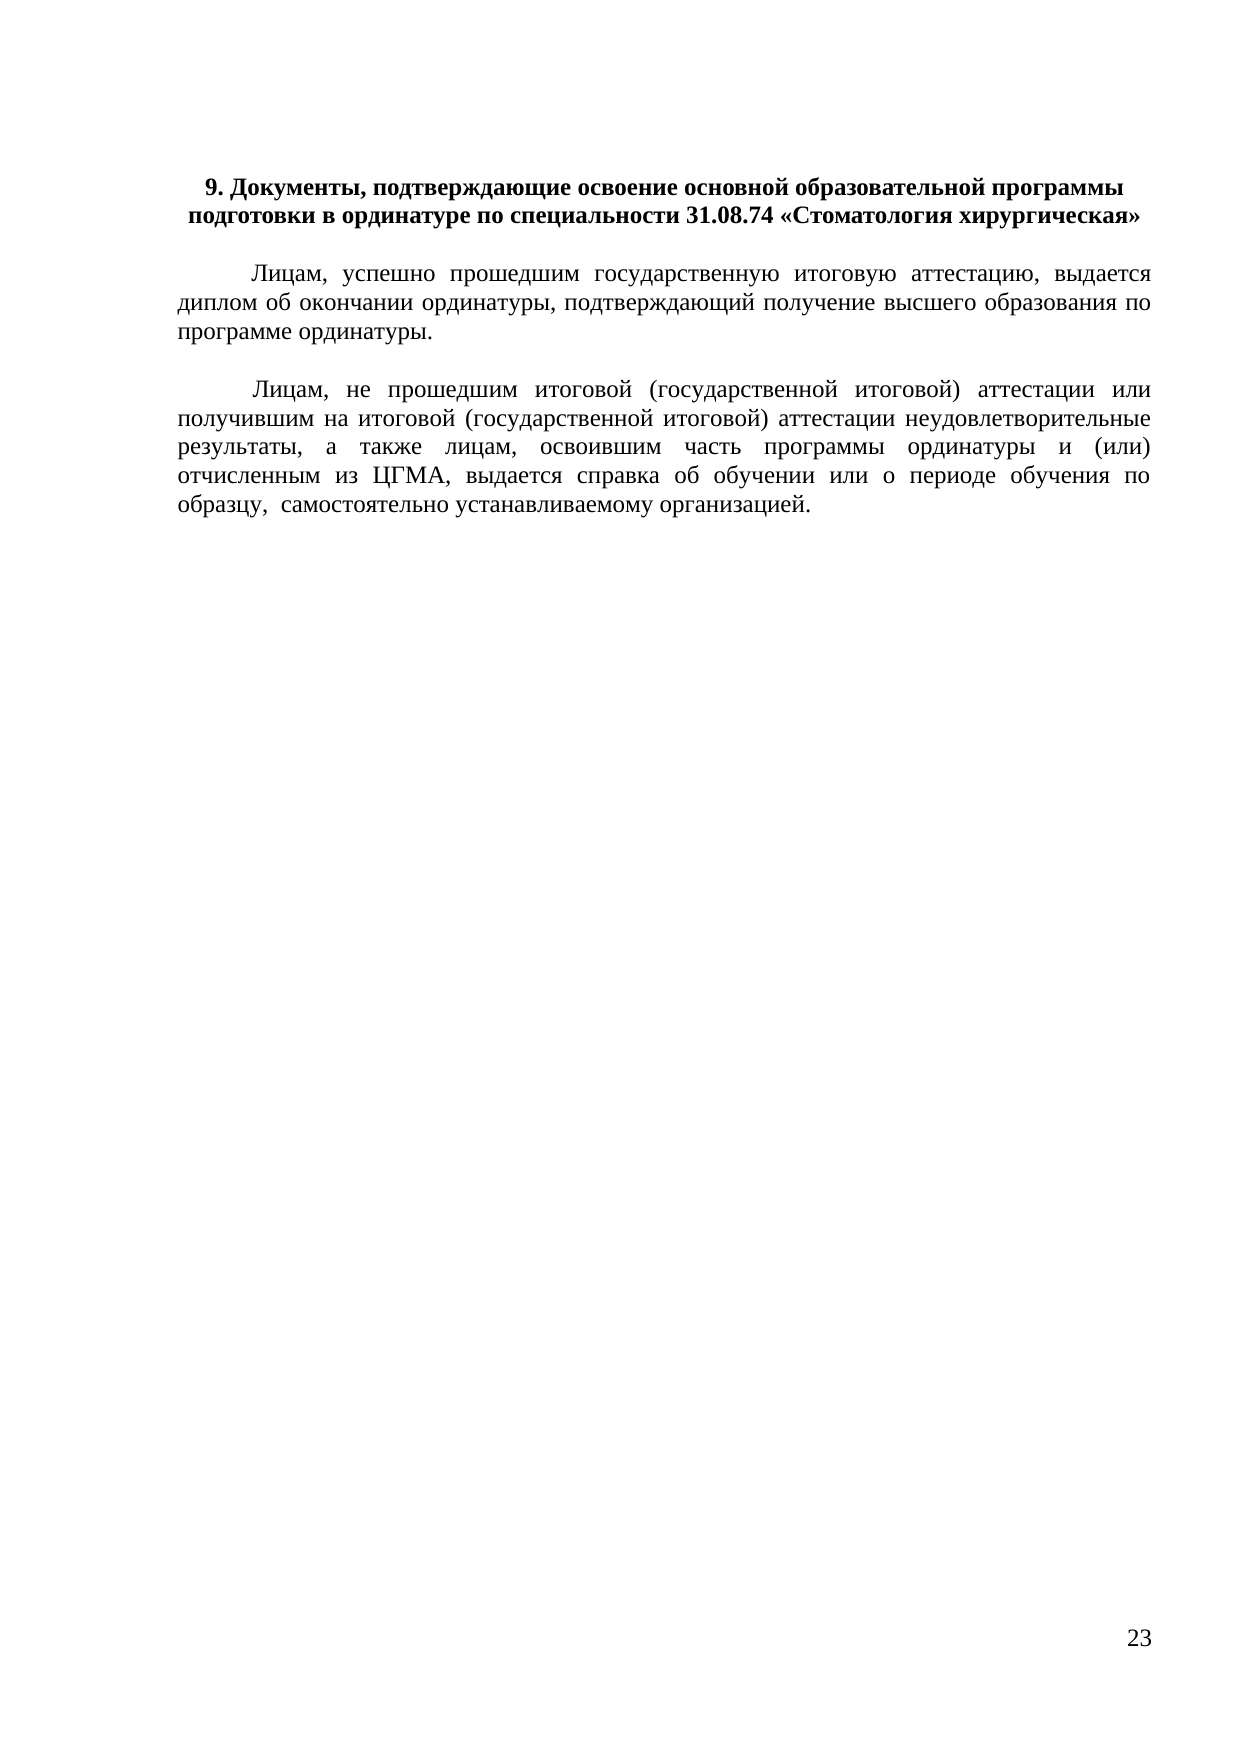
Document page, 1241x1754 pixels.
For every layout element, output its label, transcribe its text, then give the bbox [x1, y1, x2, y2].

text Лицам, успешно прошедшим государственную итоговую аттестацию, выдается диплом об окончании ординатуры, подтверждающий получение высшего образования по программе ординатуры. [177, 258, 1152, 345]
text 9. Документы, подтверждающие освоение основной образовательной программы подготовки в ординатуре по специальности 31.08.74 «Стоматология хирургическая» [177, 172, 1152, 229]
text Лицам, не прошедшим итоговой (государственной итоговой) аттестации или получившим на итоговой (государственной итоговой) аттестации неудовлетворительные результаты, а также лицам, освоившим часть программы ординатуры и (или) отчисленным из ЦГМА, выдается справка об обучении или о периоде обучения по образцу, самостоятельно устанавливаемому организацией. [177, 374, 1152, 518]
